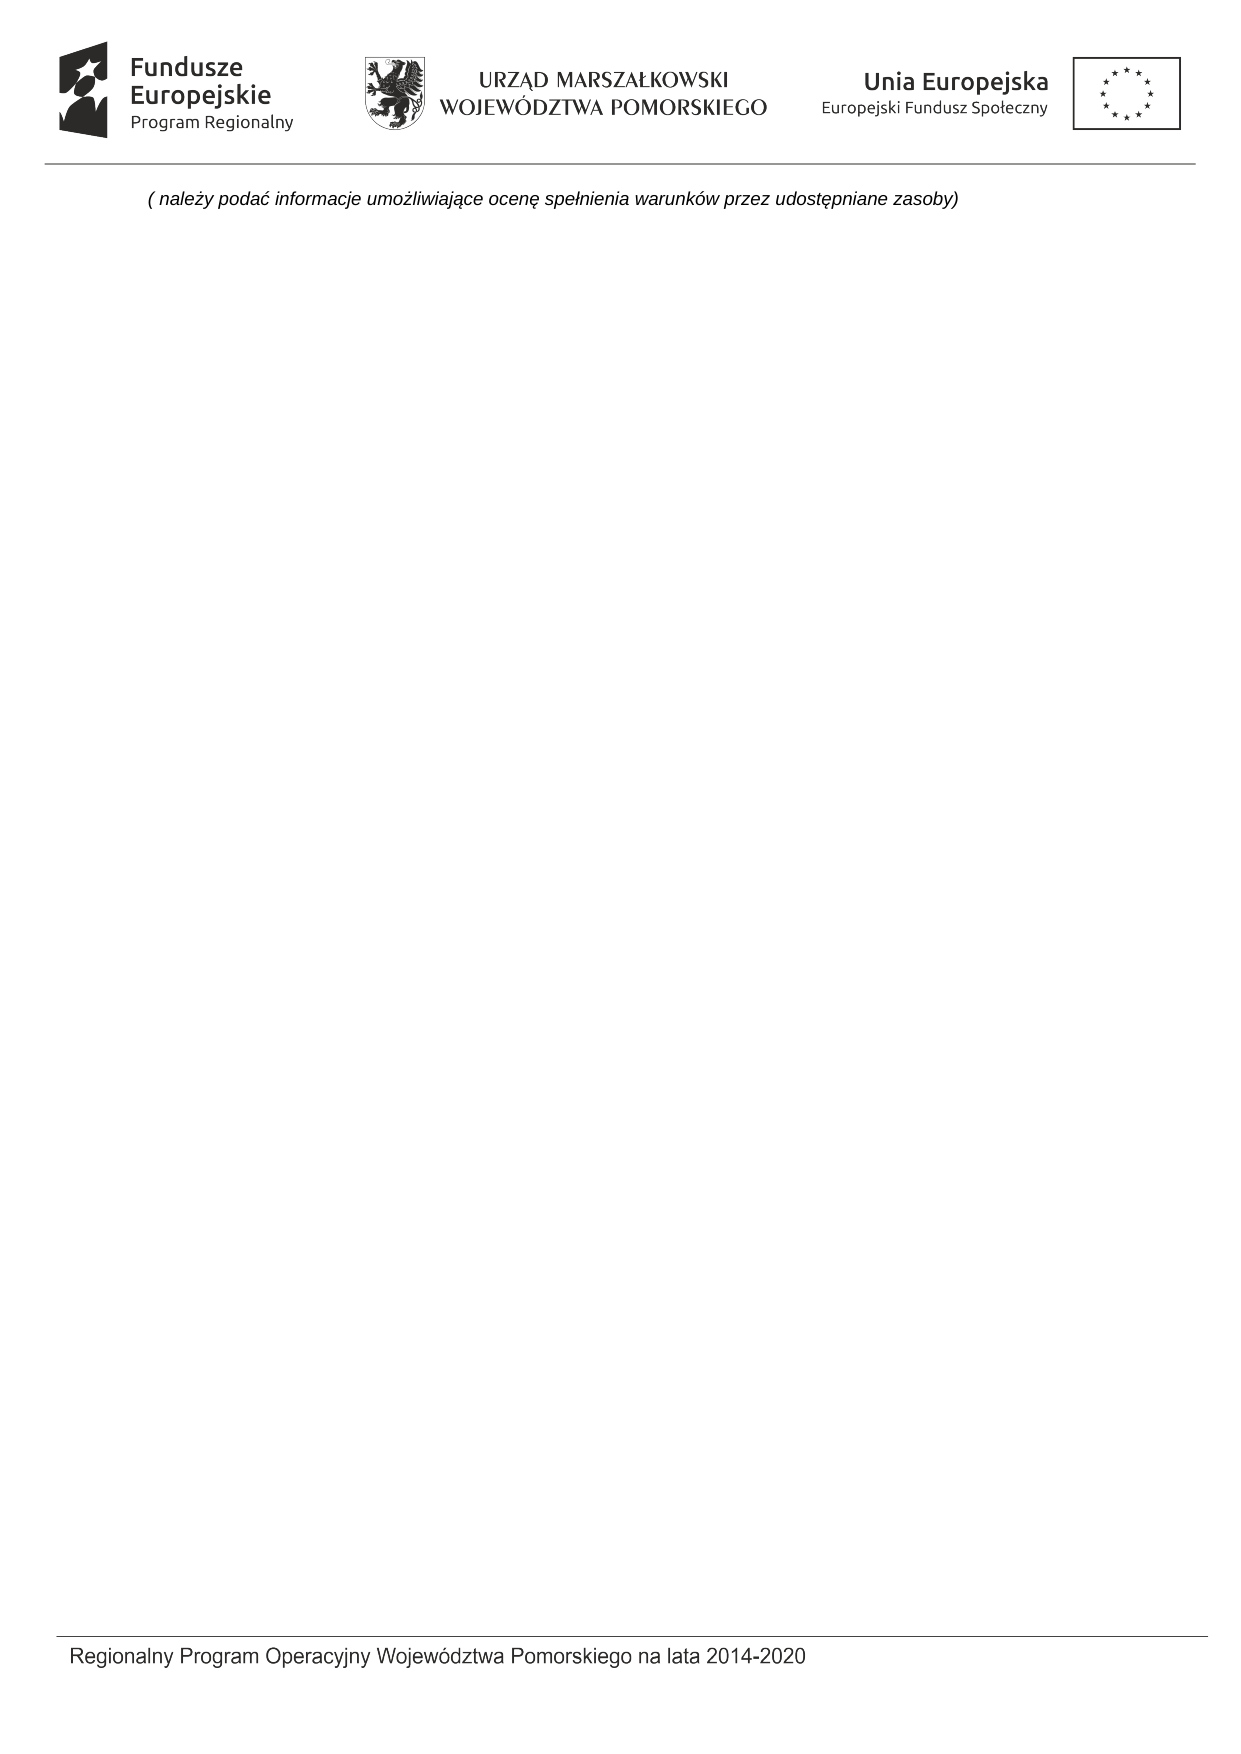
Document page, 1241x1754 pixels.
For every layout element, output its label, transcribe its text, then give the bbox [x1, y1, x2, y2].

picture [56, 1636, 1209, 1668]
text ( należy podać informacje umożliwiające ocenę spełnienia warunków przez udostępniane zasoby) [148, 188, 1093, 209]
picture [44, 41, 1196, 165]
